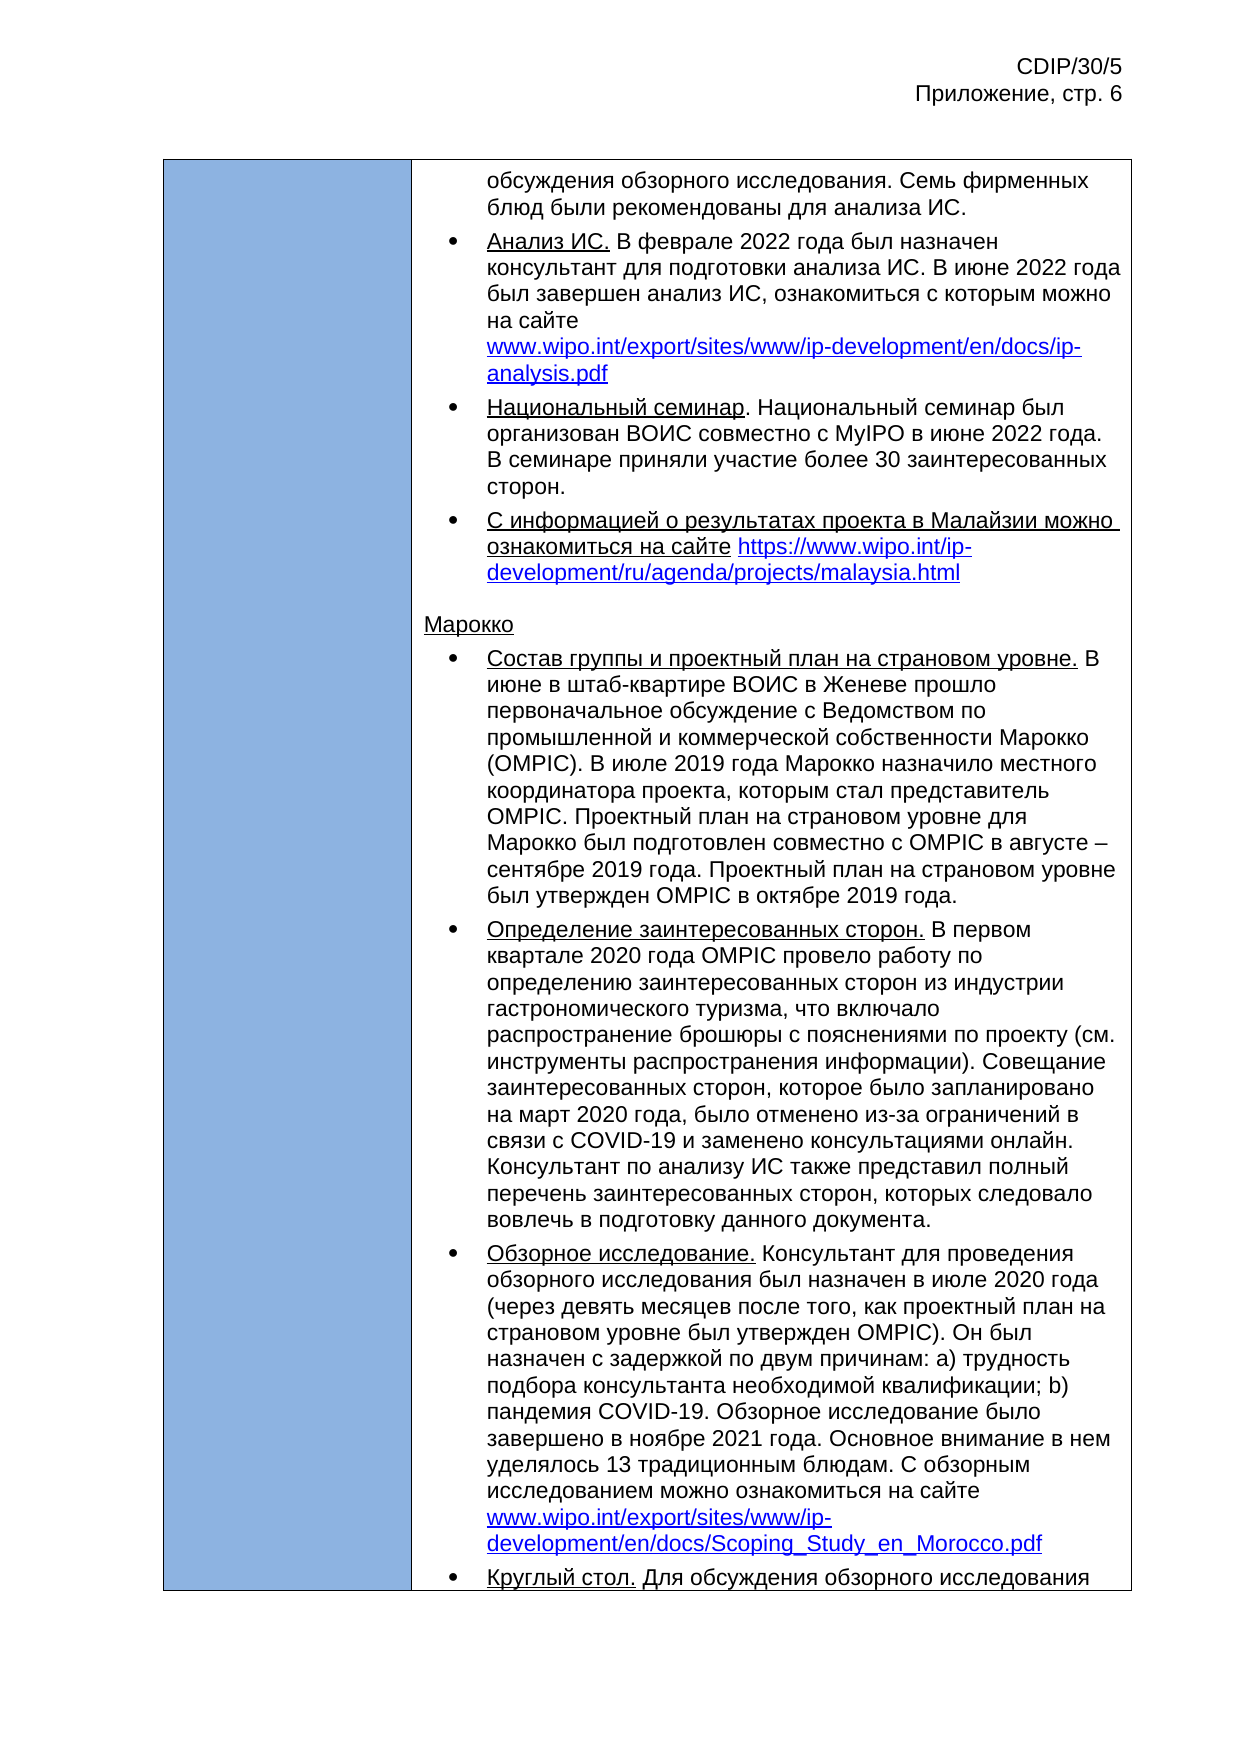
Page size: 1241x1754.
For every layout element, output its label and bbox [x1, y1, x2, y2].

table_cell [164, 160, 411, 1590]
table_cell [412, 160, 1131, 1590]
